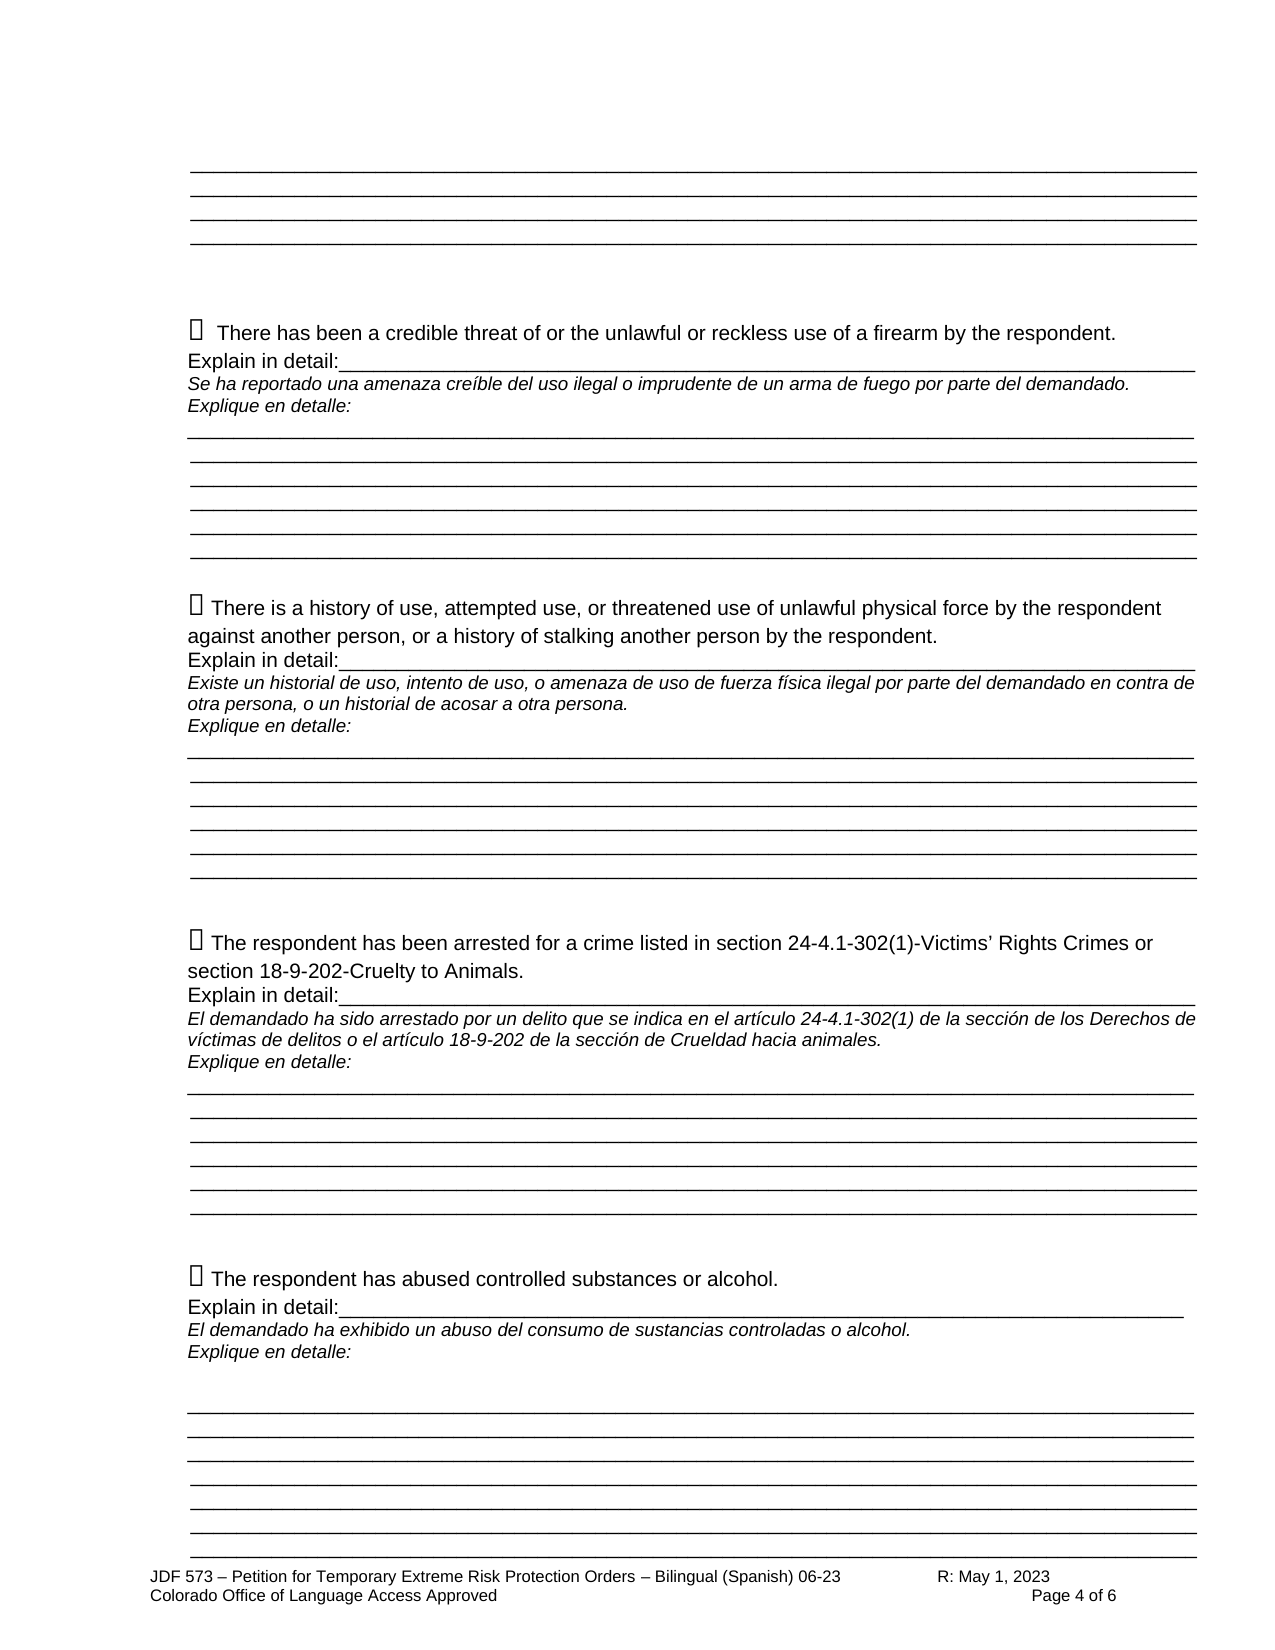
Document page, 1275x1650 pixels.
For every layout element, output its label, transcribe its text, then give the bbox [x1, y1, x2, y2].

text Explique en detalle: [187, 1050, 1200, 1072]
text Explain in detail:_________________________________________________________________________ [187, 1295, 1200, 1319]
text _______________________________________________________________________________________ [150, 760, 1200, 784]
text Explain in detail:__________________________________________________________________________ El demandado ha sido arrestado por un delito que se indica en el artículo 24-4.1-302(1) de la sección de los Derechos de víctimas de delitos o el artículo 18-9-202 de la sección de Crueldad hacia animales. [187, 983, 1200, 1050]
text _______________________________________________________________________________________ [150, 1120, 1200, 1144]
text _______________________________________________________________________________________ [150, 1463, 1200, 1487]
text _____________________________________________________________________________________________________________________________________________________________________________________________________________________________________________________________________ [187, 1362, 1200, 1463]
text _______________________________________________________________________________________ [150, 464, 1200, 488]
text Explain in detail:__________________________________________________________________________ Existe un historial de uso, intento de uso, o amenaza de uso de fuerza física ilegal por parte del demandado en contra de otra persona, o un historial de acosar a otra persona. [187, 648, 1200, 715]
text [150, 1511, 1200, 1535]
text _______________________________________________________________________________________ [150, 1192, 1200, 1216]
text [150, 150, 1200, 174]
text _______________________________________________________________________________________ [150, 808, 1200, 832]
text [150, 174, 1200, 198]
text Explique en detalle: [187, 395, 1200, 416]
text _______________________________________________________________________________________ [150, 440, 1200, 464]
text _______________________________________________________________________________________ [150, 488, 1200, 512]
text _______________________________________________________________________________________ [150, 856, 1200, 880]
text _______________________________________________________________________________________ [150, 1144, 1200, 1168]
text Explique en detalle: [187, 1341, 1200, 1362]
text _______________________________________________________________________________________ [150, 222, 1200, 246]
text _______________________________________________________________________________________ [187, 1072, 1200, 1096]
text Explain in detail:__________________________________________________________________________ Se ha reportado una amenaza creíble del uso ilegal o imprudente de un arma de fuego por parte del demandado. [187, 349, 1200, 395]
text _______________________________________________________________________________________ [187, 416, 1200, 440]
text _______________________________________________________________________________________ [150, 512, 1200, 536]
text  There is a history of use, attempted use, or threatened use of unlawful physical force by the respondent against another person, or a history of stalking another person by the respondent. [187, 584, 1200, 648]
text _______________________________________________________________________________________ [187, 736, 1200, 760]
text _______________________________________________________________________________________ [150, 1096, 1200, 1120]
text El demandado ha exhibido un abuso del consumo de sustancias controladas o alcohol. [187, 1319, 1200, 1341]
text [150, 1487, 1200, 1511]
text _______________________________________________________________________________________ [150, 536, 1200, 560]
text _______________________________________________________________________________________ [150, 832, 1200, 856]
text  There has been a credible threat of or the unlawful or reckless use of a firearm by the respondent. [187, 309, 1200, 349]
text _______________________________________________________________________________________ [150, 1168, 1200, 1192]
text Explique en detalle: [187, 715, 1200, 736]
text _______________________________________________________________________________________ [150, 784, 1200, 808]
text  The respondent has abused controlled substances or alcohol. [187, 1255, 1200, 1295]
text _______________________________________________________________________________________ [150, 198, 1200, 222]
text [150, 1535, 1200, 1559]
text  The respondent has been arrested for a crime listed in section 24-4.1-302(1)-Victims’ Rights Crimes or section 18-9-202-Cruelty to Animals. [187, 920, 1200, 983]
